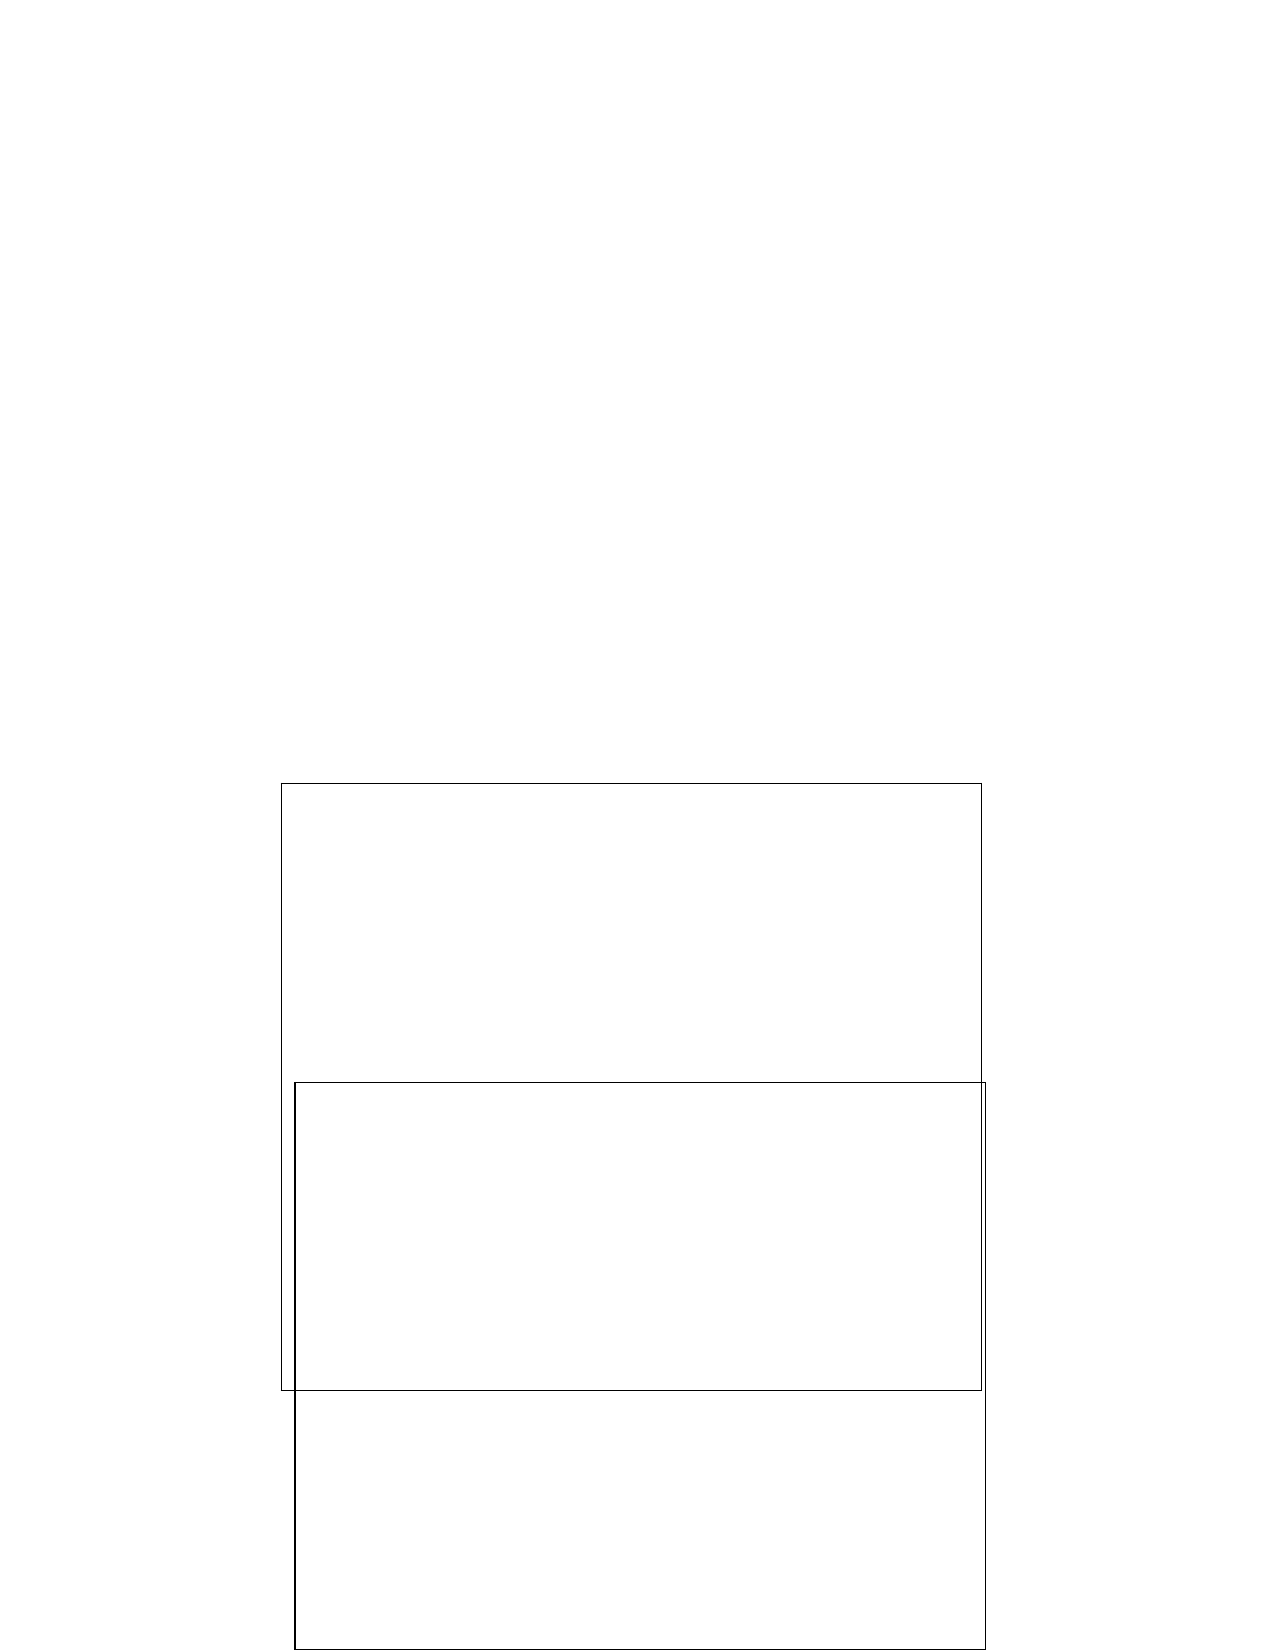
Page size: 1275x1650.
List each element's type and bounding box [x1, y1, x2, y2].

table_header [296, 1083, 985, 1649]
table_header [282, 784, 981, 1390]
